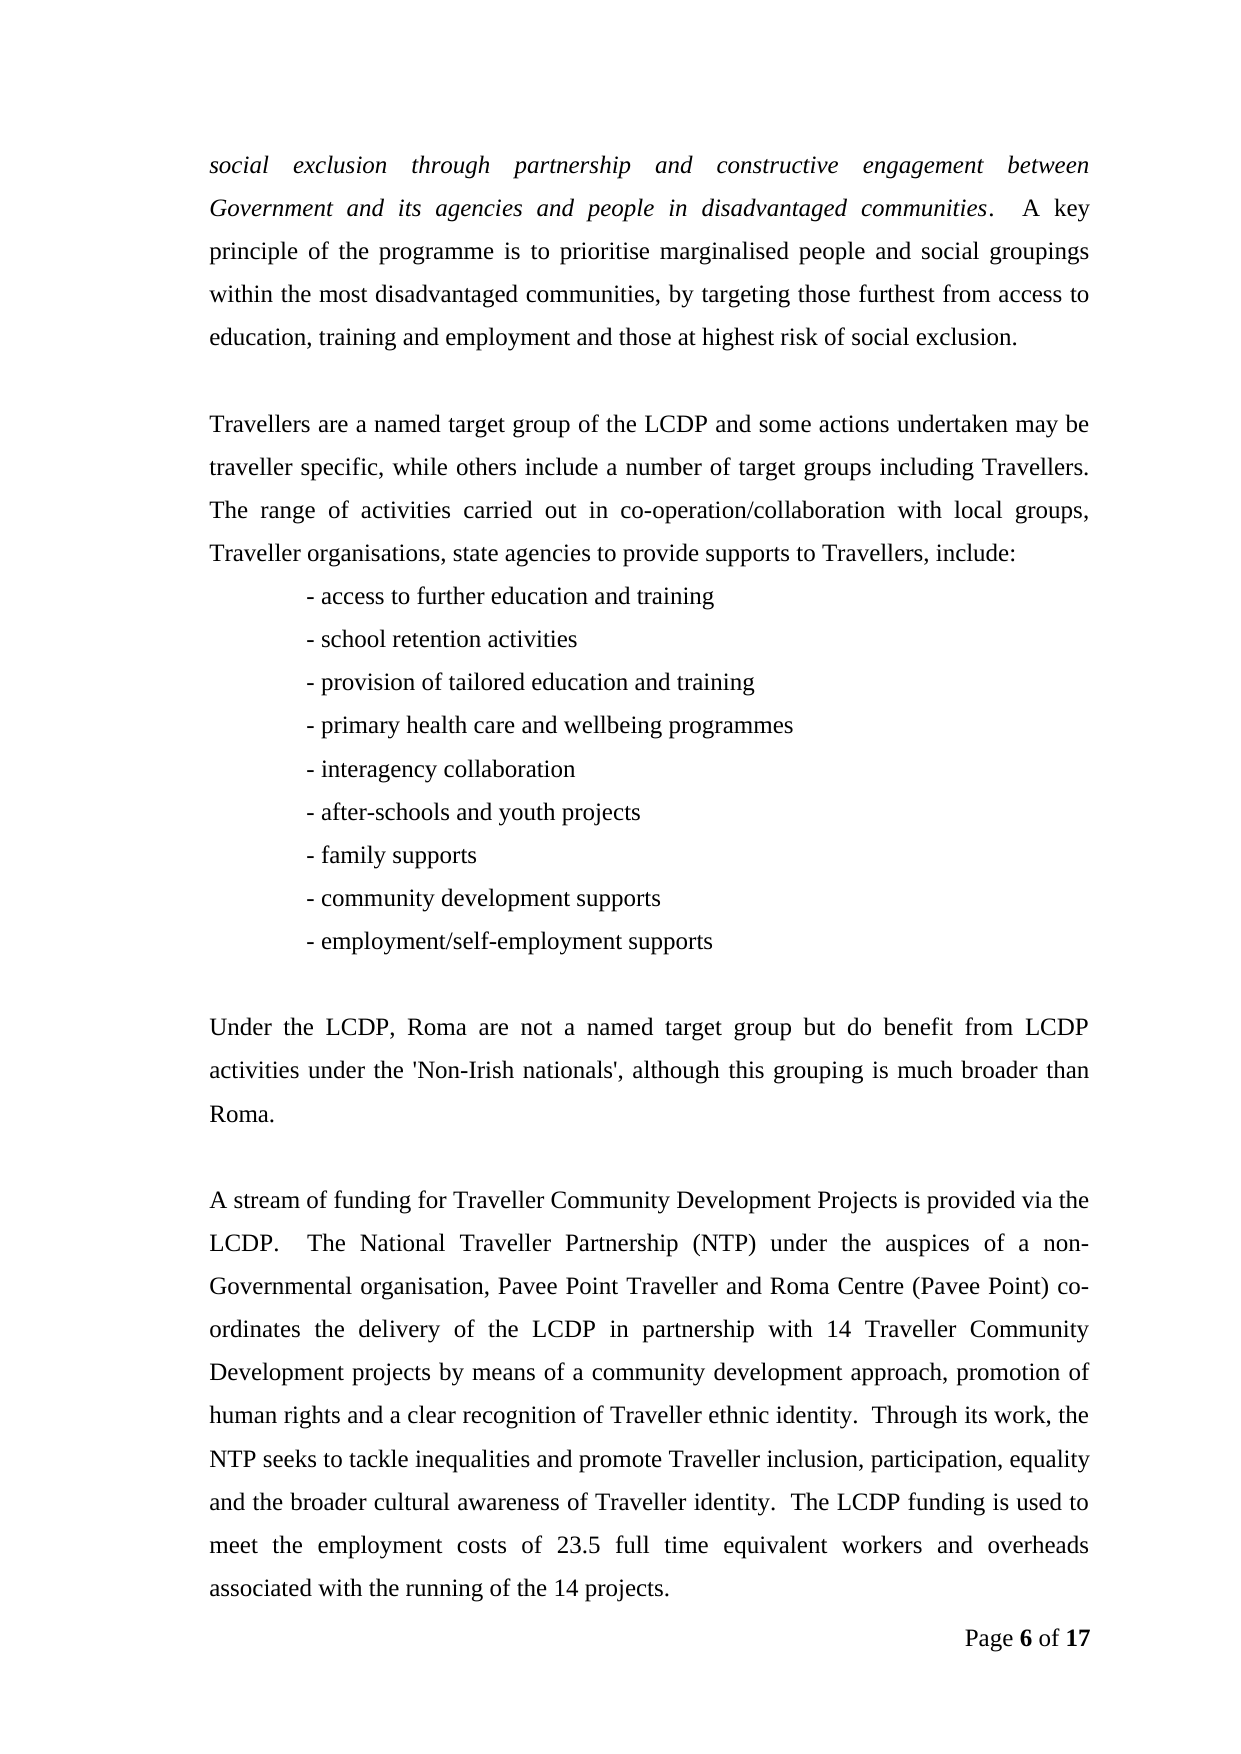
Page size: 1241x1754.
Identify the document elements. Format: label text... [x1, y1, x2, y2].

text A stream of funding for Traveller Community Development Projects is provided via the LCDP. The National Traveller Partnership (NTP) under the auspices of a non-Governmental organisation, Pavee Point Traveller and Roma Centre (Pavee Point) co-ordinates the delivery of the LCDP in partnership with 14 Traveller Community Development projects by means of a community development approach, promotion of human rights and a clear recognition of Traveller ethnic identity. Through its work, the NTP seeks to tackle inequalities and promote Traveller inclusion, participation, equality and the broader cultural awareness of Traveller identity. The LCDP funding is used to meet the employment costs of 23.5 full time equivalent workers and overheads associated with the running of the 14 projects. [209, 1185, 1090, 1602]
text - access to further education and training - school retention activities - provision of tailored education and training - primary health care and wellbeing programmes - interagency collaboration - after-schools and youth projects - family supports - community development supports - employment/self-employment supports [150, 581, 1090, 998]
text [209, 150, 1090, 351]
text Travellers are a named target group of the LCDP and some actions undertaken may be traveller specific, while others include a number of target groups including Travellers. The range of activities carried out in co-operation/collaboration with local groups, Traveller organisations, state agencies to provide supports to Travellers, include: [209, 409, 1090, 567]
text Under the LCDP, Roma are not a named target group but do benefit from LCDP activities under the 'Non-Irish nationals', although this grouping is much broader than Roma. [209, 1012, 1090, 1127]
